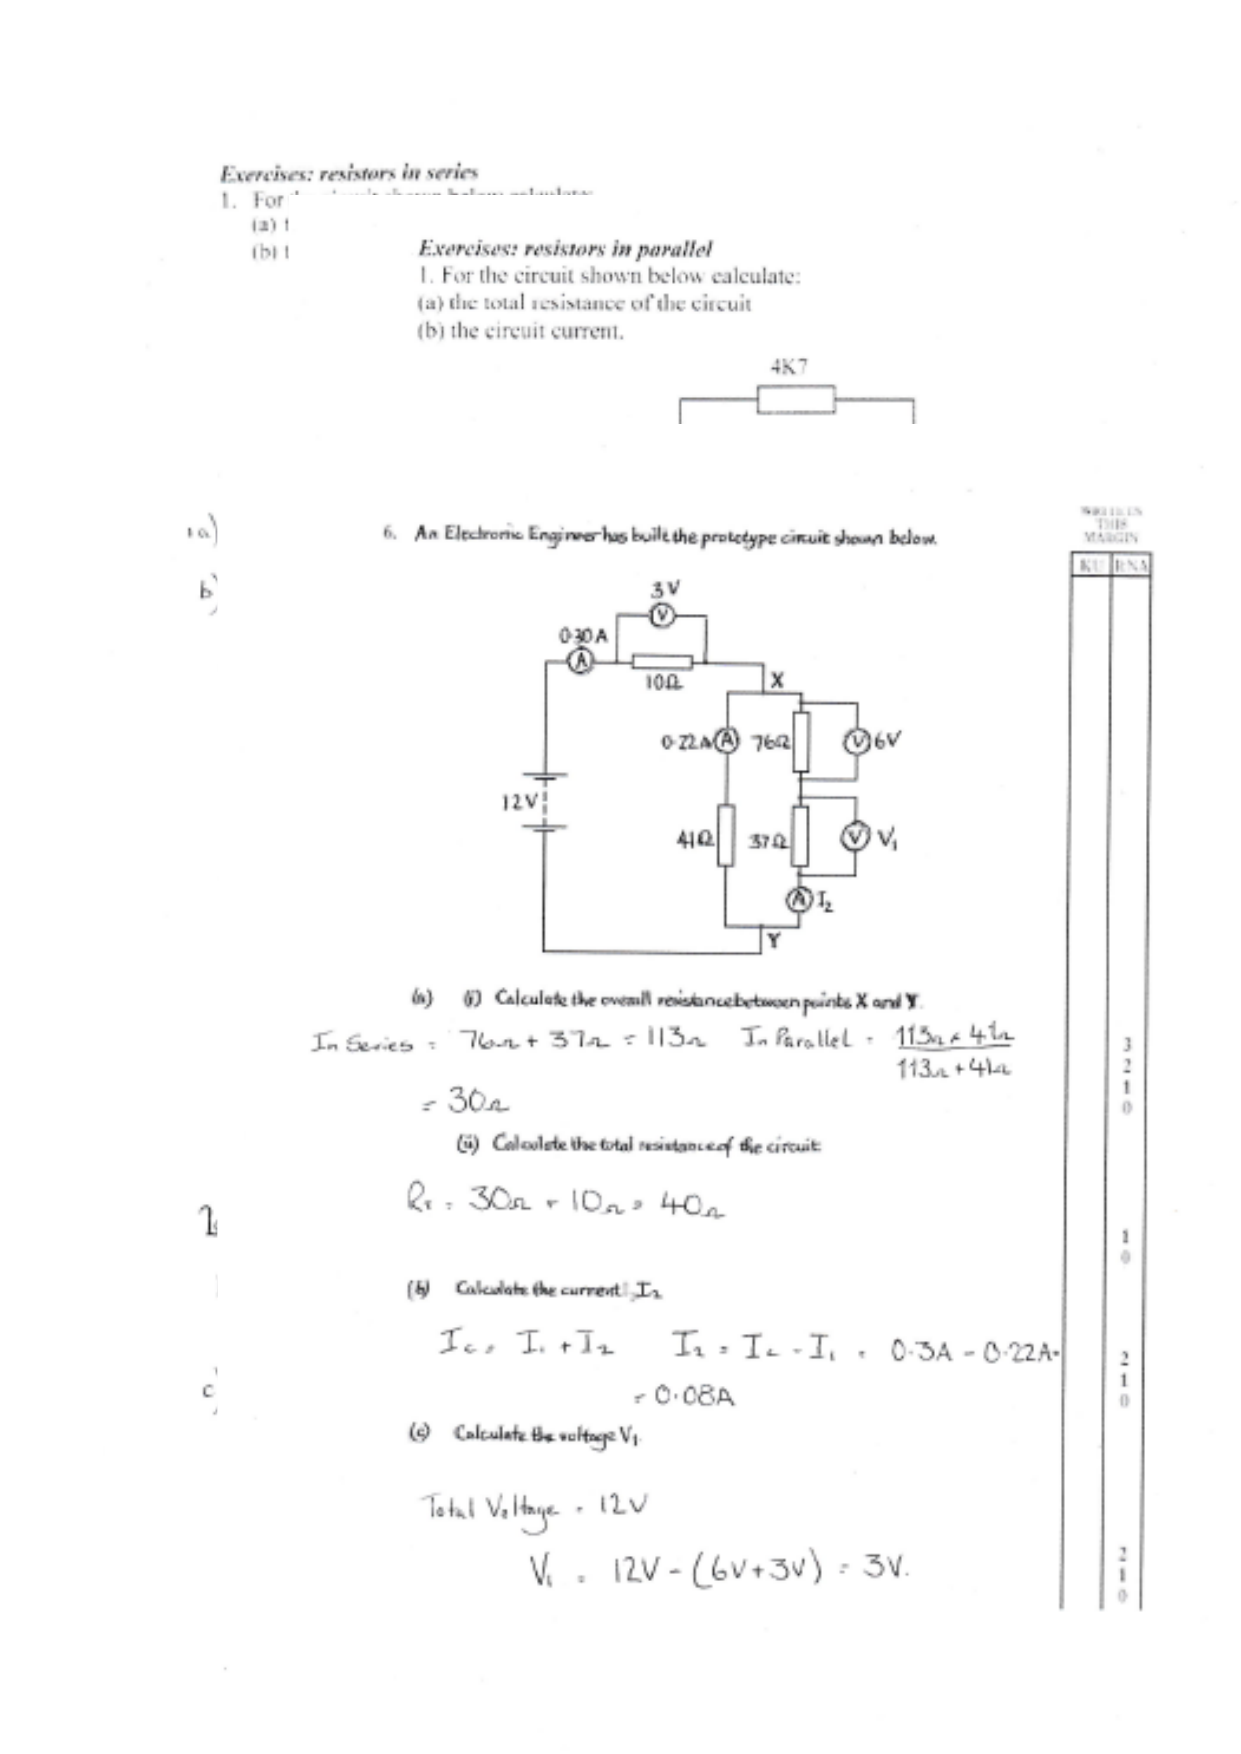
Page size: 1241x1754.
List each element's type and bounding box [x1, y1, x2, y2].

picture [103, 98, 1241, 1754]
